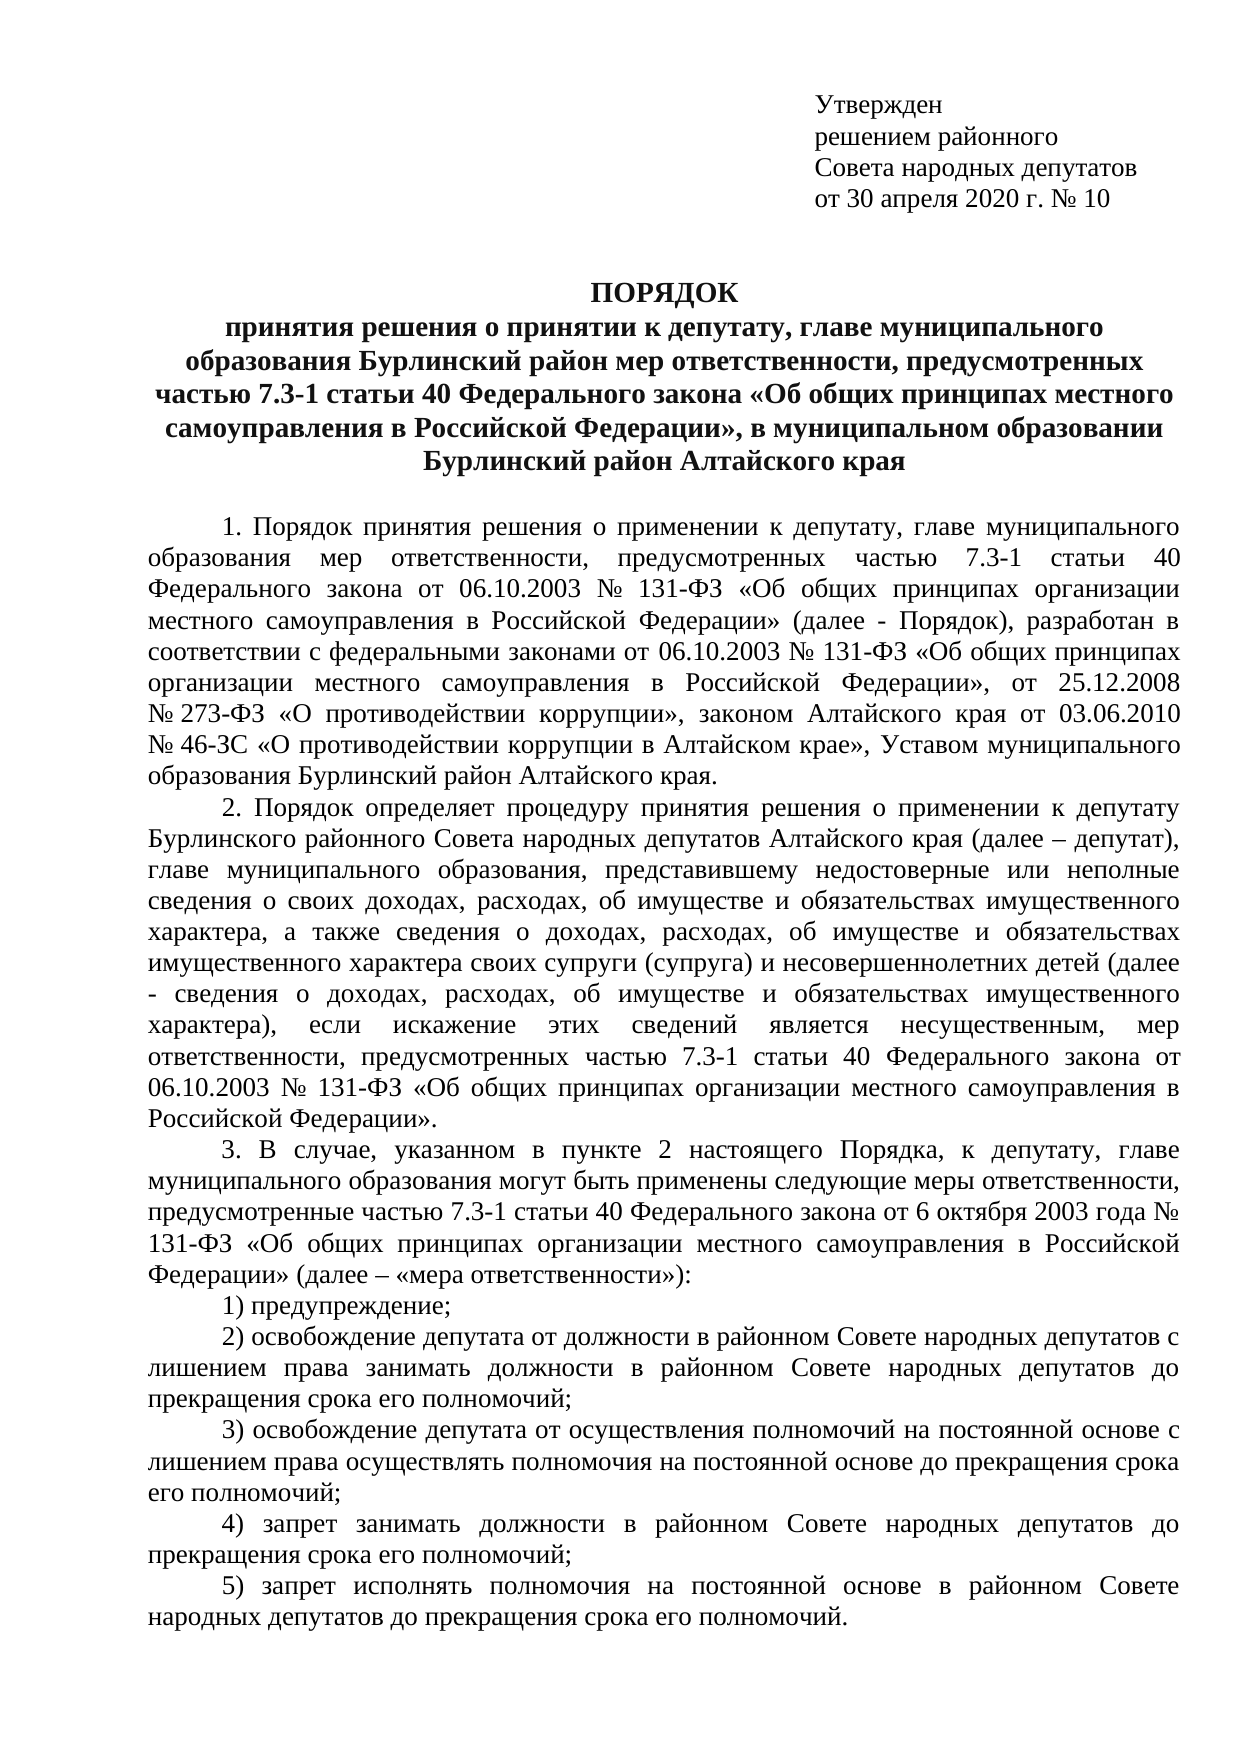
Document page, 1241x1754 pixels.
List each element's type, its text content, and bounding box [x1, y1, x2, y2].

text ПОРЯДОК [148, 276, 1181, 309]
text 3. В случае, указанном в пункте 2 настоящего Порядка, к депутату, главе муниципального образования могут быть применены следующие меры ответственности, предусмотренные частью 7.3-1 статьи 40 Федерального закона от 6 октября 2003 года № 131-ФЗ «Об общих принципах организации местного самоуправления в Российской Федерации» (далее – «мера ответственности»): [148, 1133, 1181, 1289]
text Утвержден решением районного Совета народных депутатов от 30 апреля 2020 г. № 10 [814, 89, 1181, 213]
text принятия решения о принятии к депутату, главе муниципального образования Бурлинский район мер ответственности, предусмотренных частью 7.3-1 статьи 40 Федерального закона «Об общих принципах местного самоуправления в Российской Федерации», в муниципальном образовании Бурлинский район Алтайского края [148, 309, 1181, 477]
text 1. Порядок принятия решения о применении к депутату, главе муниципального образования мер ответственности, предусмотренных частью 7.3-1 статьи 40 Федерального закона от 06.10.2003 № 131-ФЗ «Об общих принципах организации местного самоуправления в Российской Федерации» (далее - Порядок), разработан в соответствии с федеральными законами от 06.10.2003 № 131-ФЗ «Об общих принципах организации местного самоуправления в Российской Федерации», от 25.12.2008 № 273-ФЗ «О противодействии коррупции», законом Алтайского края от 03.06.2010 № 46-ЗС «О противодействии коррупции в Алтайском крае», Уставом муниципального образования Бурлинский район Алтайского края. [148, 510, 1181, 791]
text 1) предупреждение; [148, 1289, 1181, 1320]
text 4) запрет занимать должности в районном Совете народных депутатов до прекращения срока его полномочий; [148, 1507, 1181, 1569]
text 2. Порядок определяет процедуру принятия решения о применении к депутату Бурлинского районного Совета народных депутатов Алтайского края (далее – депутат), главе муниципального образования, представившему недостоверные или неполные сведения о своих доходах, расходах, об имуществе и обязательствах имущественного характера, а также сведения о доходах, расходах, об имуществе и обязательствах имущественного характера своих супруги (супруга) и несовершеннолетних детей (далее - сведения о доходах, расходах, об имуществе и обязательствах имущественного характера), если искажение этих сведений является несущественным, мер ответственности, предусмотренных частью 7.3-1 статьи 40 Федерального закона от 06.10.2003 № 131-ФЗ «Об общих принципах организации местного самоуправления в Российской Федерации». [148, 791, 1181, 1133]
text 3) освобождение депутата от осуществления полномочий на постоянной основе с лишением права осуществлять полномочия на постоянной основе до прекращения срока его полномочий; [148, 1413, 1181, 1507]
text 2) освобождение депутата от должности в районном Совете народных депутатов с лишением права занимать должности в районном Совете народных депутатов до прекращения срока его полномочий; [148, 1320, 1181, 1413]
text 5) запрет исполнять полномочия на постоянной основе в районном Совете народных депутатов до прекращения срока его полномочий. [148, 1569, 1181, 1632]
